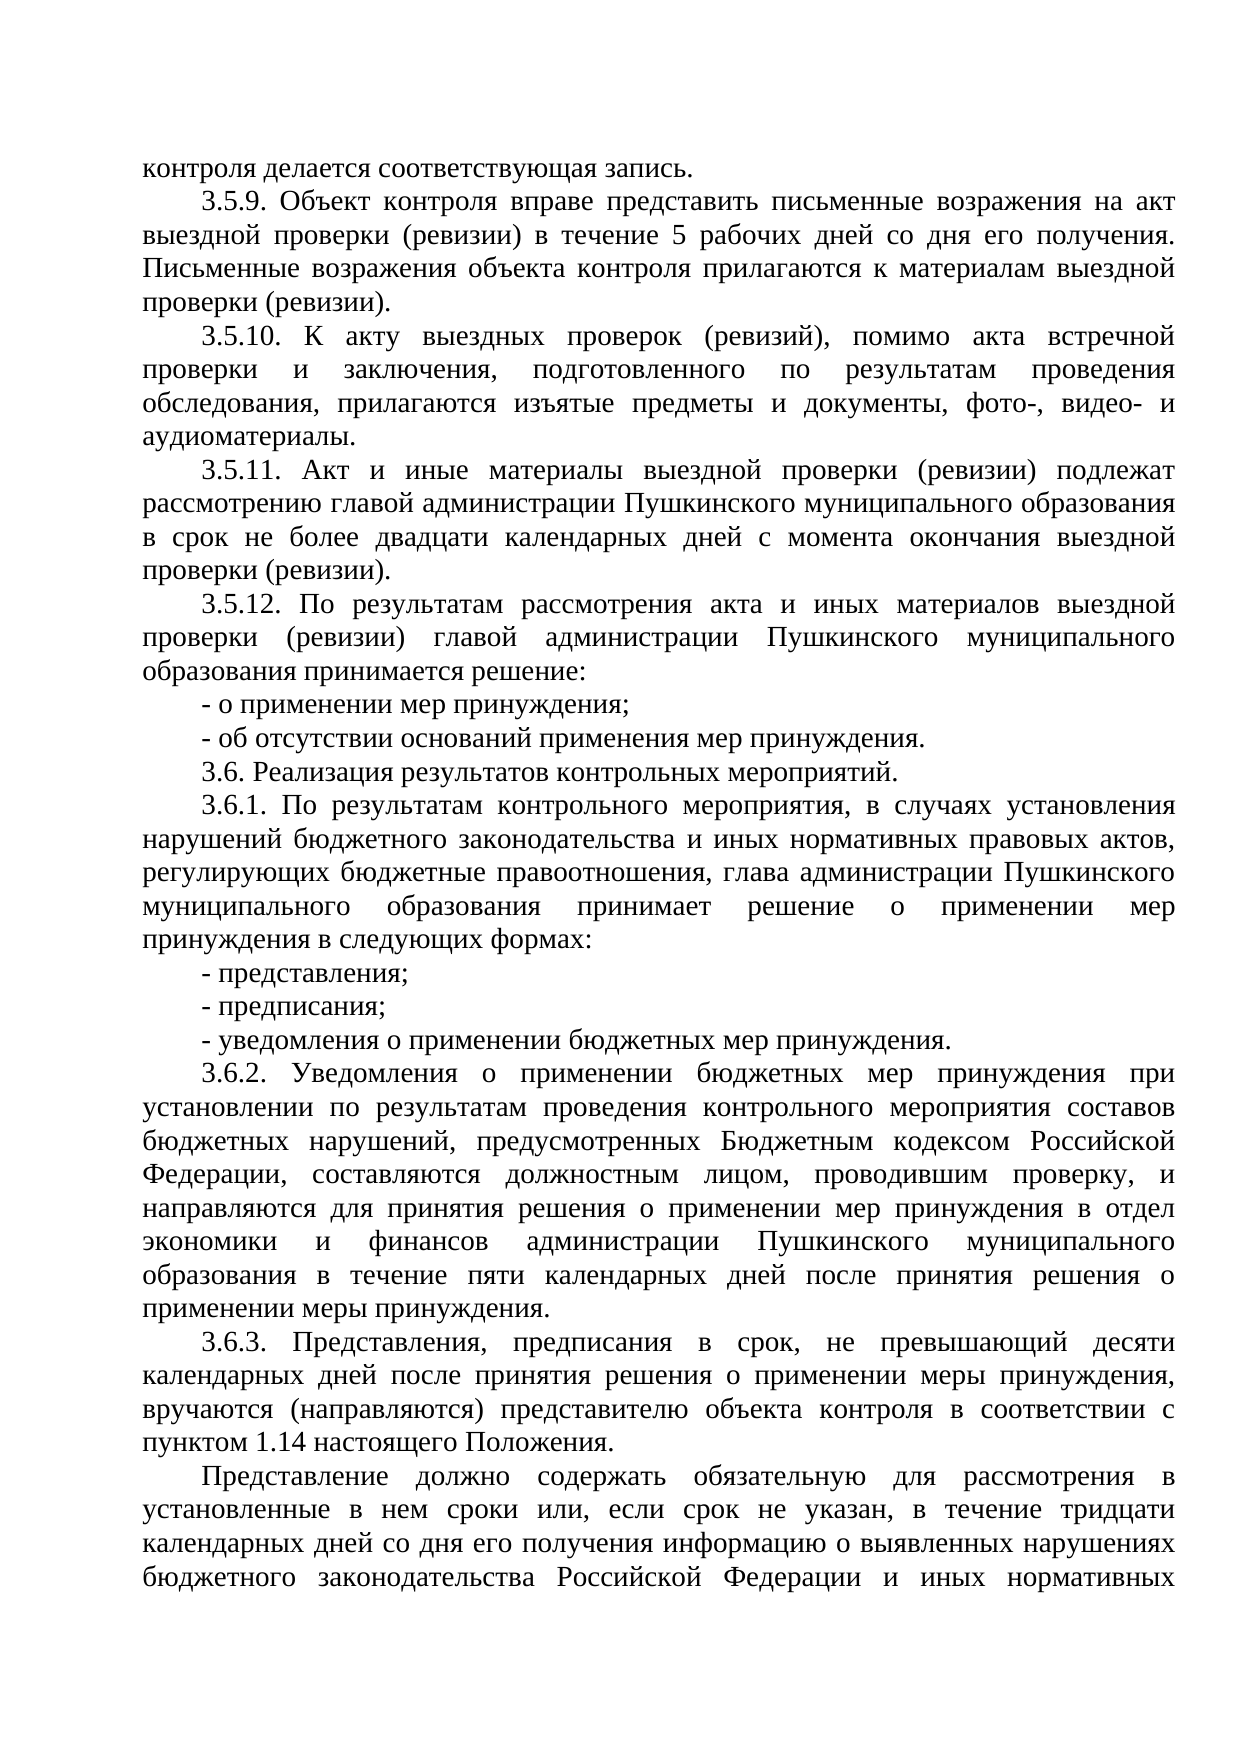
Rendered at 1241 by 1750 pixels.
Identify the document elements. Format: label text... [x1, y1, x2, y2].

text 3.5.9. Объект контроля вправе представить письменные возражения на акт выездной проверки (ревизии) в течение 5 рабочих дней со дня его получения. Письменные возражения объекта контроля прилагаются к материалам выездной проверки (ревизии). [142, 183, 1176, 318]
text 3.6. Реализация результатов контрольных мероприятий. [142, 754, 1176, 787]
text 3.5.12. По результатам рассмотрения акта и иных материалов выездной проверки (ревизии) главой администрации Пушкинского муниципального образования принимается решение: [142, 586, 1176, 687]
text 3.5.10. К акту выездных проверок (ревизий), помимо акта встречной проверки и заключения, подготовленного по результатам проведения обследования, прилагаются изъятые предметы и документы, фото-, видео- и аудиоматериалы. [142, 318, 1176, 452]
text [142, 1458, 1176, 1592]
text 3.6.1. По результатам контрольного мероприятия, в случаях установления нарушений бюджетного законодательства и иных нормативных правовых актов, регулирующих бюджетные правоотношения, глава администрации Пушкинского муниципального образования принимает решение о применении мер принуждения в следующих формах: [142, 787, 1176, 955]
text 3.5.11. Акт и иные материалы выездной проверки (ревизии) подлежат рассмотрению главой администрации Пушкинского муниципального образования в срок не более двадцати календарных дней с момента окончания выездной проверки (ревизии). [142, 452, 1176, 586]
text 3.6.2. Уведомления о применении бюджетных мер принуждения при установлении по результатам проведения контрольного мероприятия составов бюджетных нарушений, предусмотренных Бюджетным кодексом Российской Федерации, составляются должностным лицом, проводившим проверку, и направляются для принятия решения о применении мер принуждения в отдел экономики и финансов администрации Пушкинского муниципального образования в течение пяти календарных дней после принятия решения о применении меры принуждения. [142, 1056, 1176, 1324]
text - представления; [142, 955, 1176, 988]
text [142, 150, 1176, 183]
text - об отсутствии оснований применения мер принуждения. [142, 720, 1176, 754]
text 3.6.3. Представления, предписания в срок, не превышающий десяти календарных дней после принятия решения о применении меры принуждения, вручаются (направляются) представителю объекта контроля в соответствии с пунктом 1.14 настоящего Положения. [142, 1324, 1176, 1458]
text - уведомления о применении бюджетных мер принуждения. [142, 1022, 1176, 1056]
text - о применении мер принуждения; [142, 687, 1176, 720]
text - предписания; [142, 988, 1176, 1022]
